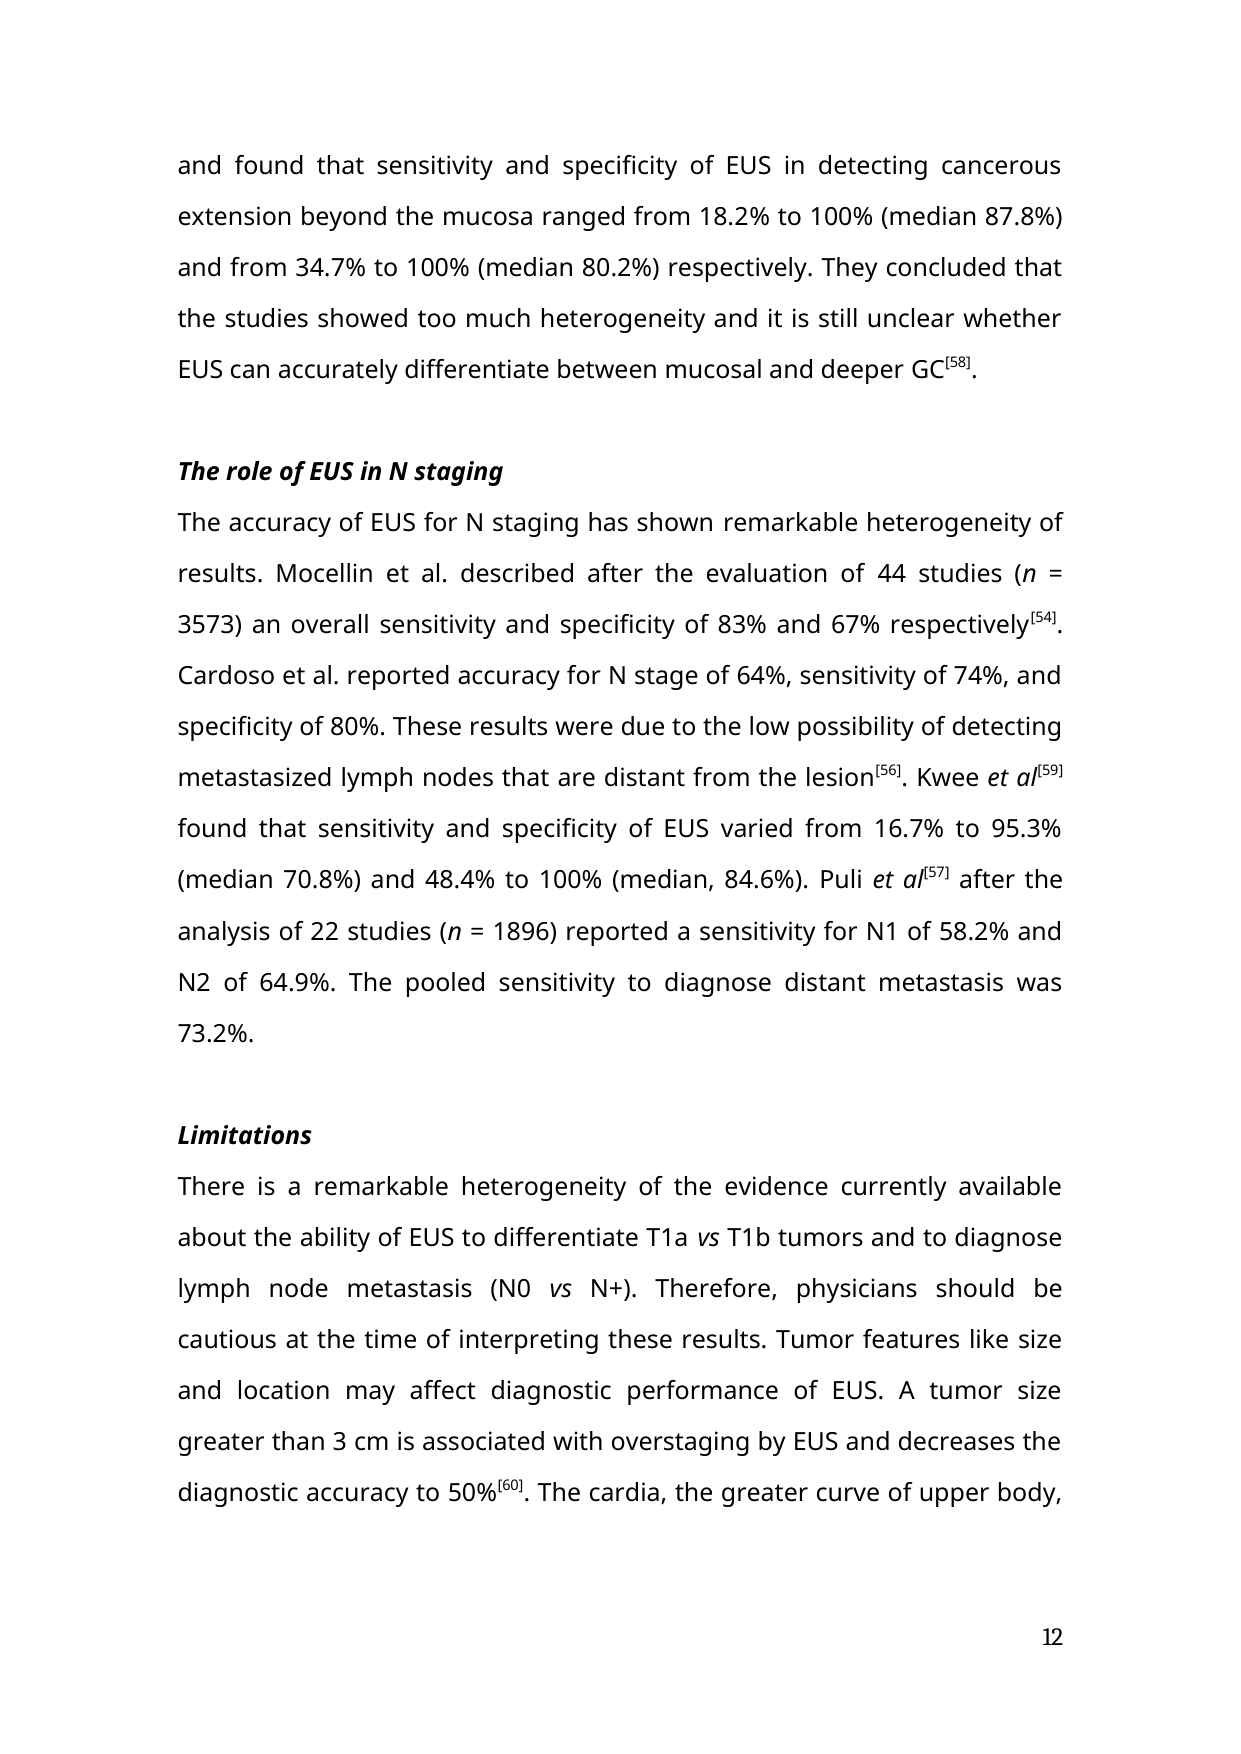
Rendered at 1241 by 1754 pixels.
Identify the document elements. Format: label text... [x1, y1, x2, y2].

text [177, 148, 1063, 386]
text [177, 1168, 1063, 1509]
text Limitations [177, 1117, 1063, 1151]
text The accuracy of EUS for N staging has shown remarkable heterogeneity of results. Mocellin et al. described after the evaluation of 44 studies (n = 3573) an overall sensitivity and specificity of 83% and 67% respectively[54]. Cardoso et al. reported accuracy for N stage of 64%, sensitivity of 74%, and specificity of 80%. These results were due to the low possibility of detecting metastasized lymph nodes that are distant from the lesion[56]. Kwee et al[59] found that sensitivity and specificity of EUS varied from 16.7% to 95.3% (median 70.8%) and 48.4% to 100% (median, 84.6%). Puli et al[57] after the analysis of 22 studies (n = 1896) reported a sensitivity for N1 of 58.2% and N2 of 64.9%. The pooled sensitivity to diagnose distant metastasis was 73.2%. [177, 505, 1063, 1049]
text The role of EUS in N staging [177, 454, 1063, 488]
